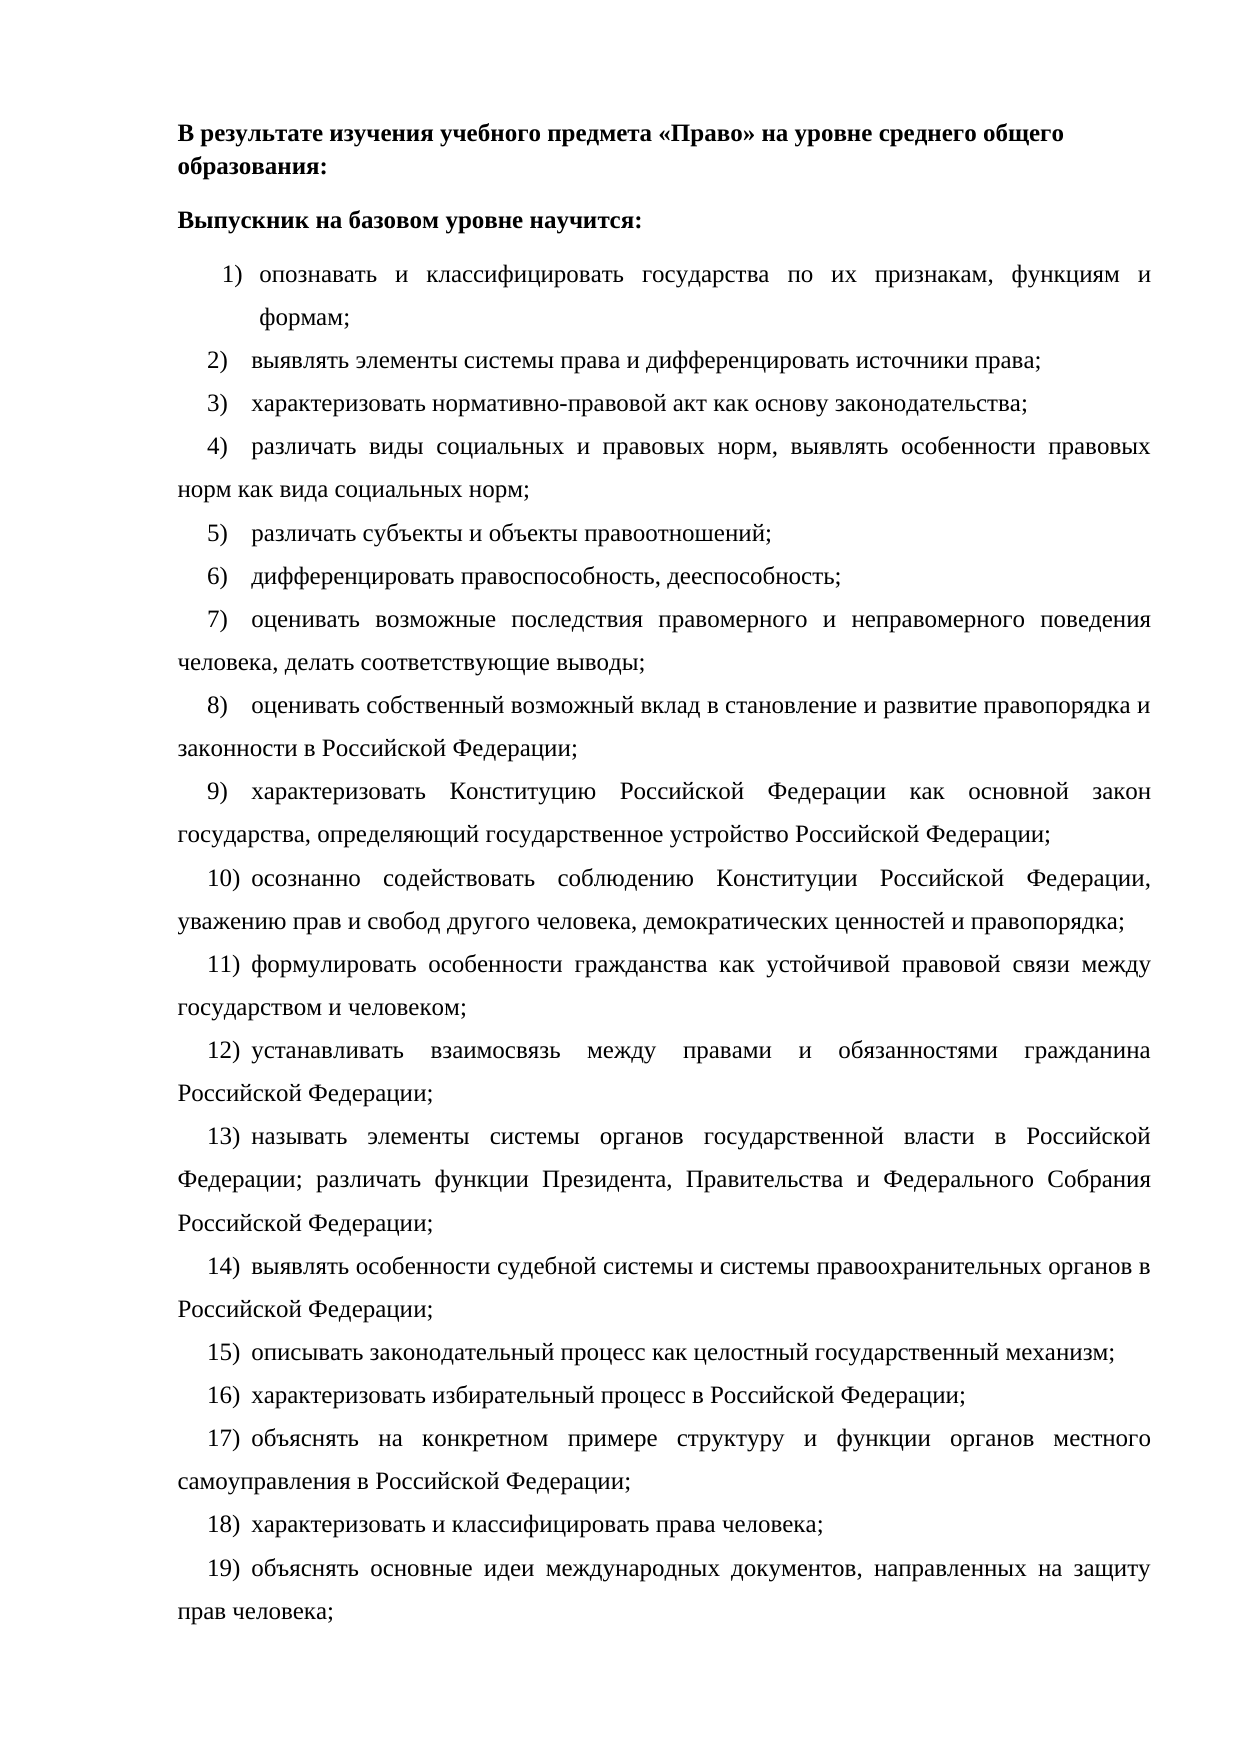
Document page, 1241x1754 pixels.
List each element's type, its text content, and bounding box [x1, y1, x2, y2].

text называть элементы системы органов государственной власти в Российской Федерации; различать функции Президента, Правительства и Федерального Собрания Российской Федерации; [177, 1121, 1152, 1236]
text формулировать особенности гражданства как устойчивой правовой связи между государством и человеком; [177, 949, 1152, 1021]
text Выпускник на базовом уровне научится: [177, 205, 1152, 234]
text выявлять элементы системы права и дифференцировать источники права; [177, 345, 1152, 374]
text оценивать возможные последствия правомерного и неправомерного поведения человека, делать соответствующие выводы; [177, 604, 1152, 676]
text дифференцировать правоспособность, дееспособность; [177, 561, 1152, 589]
text оценивать собственный возможный вклад в становление и развитие правопорядка и законности в Российской Федерации; [177, 690, 1152, 762]
text объяснять на конкретном примере структуру и функции органов местного самоуправления в Российской Федерации; [177, 1423, 1152, 1495]
text характеризовать Конституцию Российской Федерации как основной закон государства, определяющий государственное устройство Российской Федерации; [177, 776, 1152, 848]
text устанавливать взаимосвязь между правами и обязанностями гражданина Российской Федерации; [177, 1035, 1152, 1107]
text объяснять основные идеи международных документов, направленных на защиту прав человека; [177, 1553, 1152, 1624]
text различать субъекты и объекты правоотношений; [177, 518, 1152, 546]
text различать виды социальных и правовых норм, выявлять особенности правовых норм как вида социальных норм; [177, 431, 1152, 503]
list опознавать и классифицировать государства по их признакам, функциям и формам; [222, 259, 1152, 331]
text В результате изучения учебного предмета «Право» на уровне среднего общего образования: [177, 118, 1152, 180]
text осознанно содействовать соблюдению Конституции Российской Федерации, уважению прав и свобод другого человека, демократических ценностей и правопорядка; [177, 863, 1152, 934]
text описывать законодательный процесс как целостный государственный механизм; [177, 1337, 1152, 1366]
text выявлять особенности судебной системы и системы правоохранительных органов в Российской Федерации; [177, 1251, 1152, 1323]
text характеризовать избирательный процесс в Российской Федерации; [177, 1380, 1152, 1409]
text характеризовать и классифицировать права человека; [177, 1509, 1152, 1538]
text характеризовать нормативно-правовой акт как основу законодательства; [177, 388, 1152, 417]
